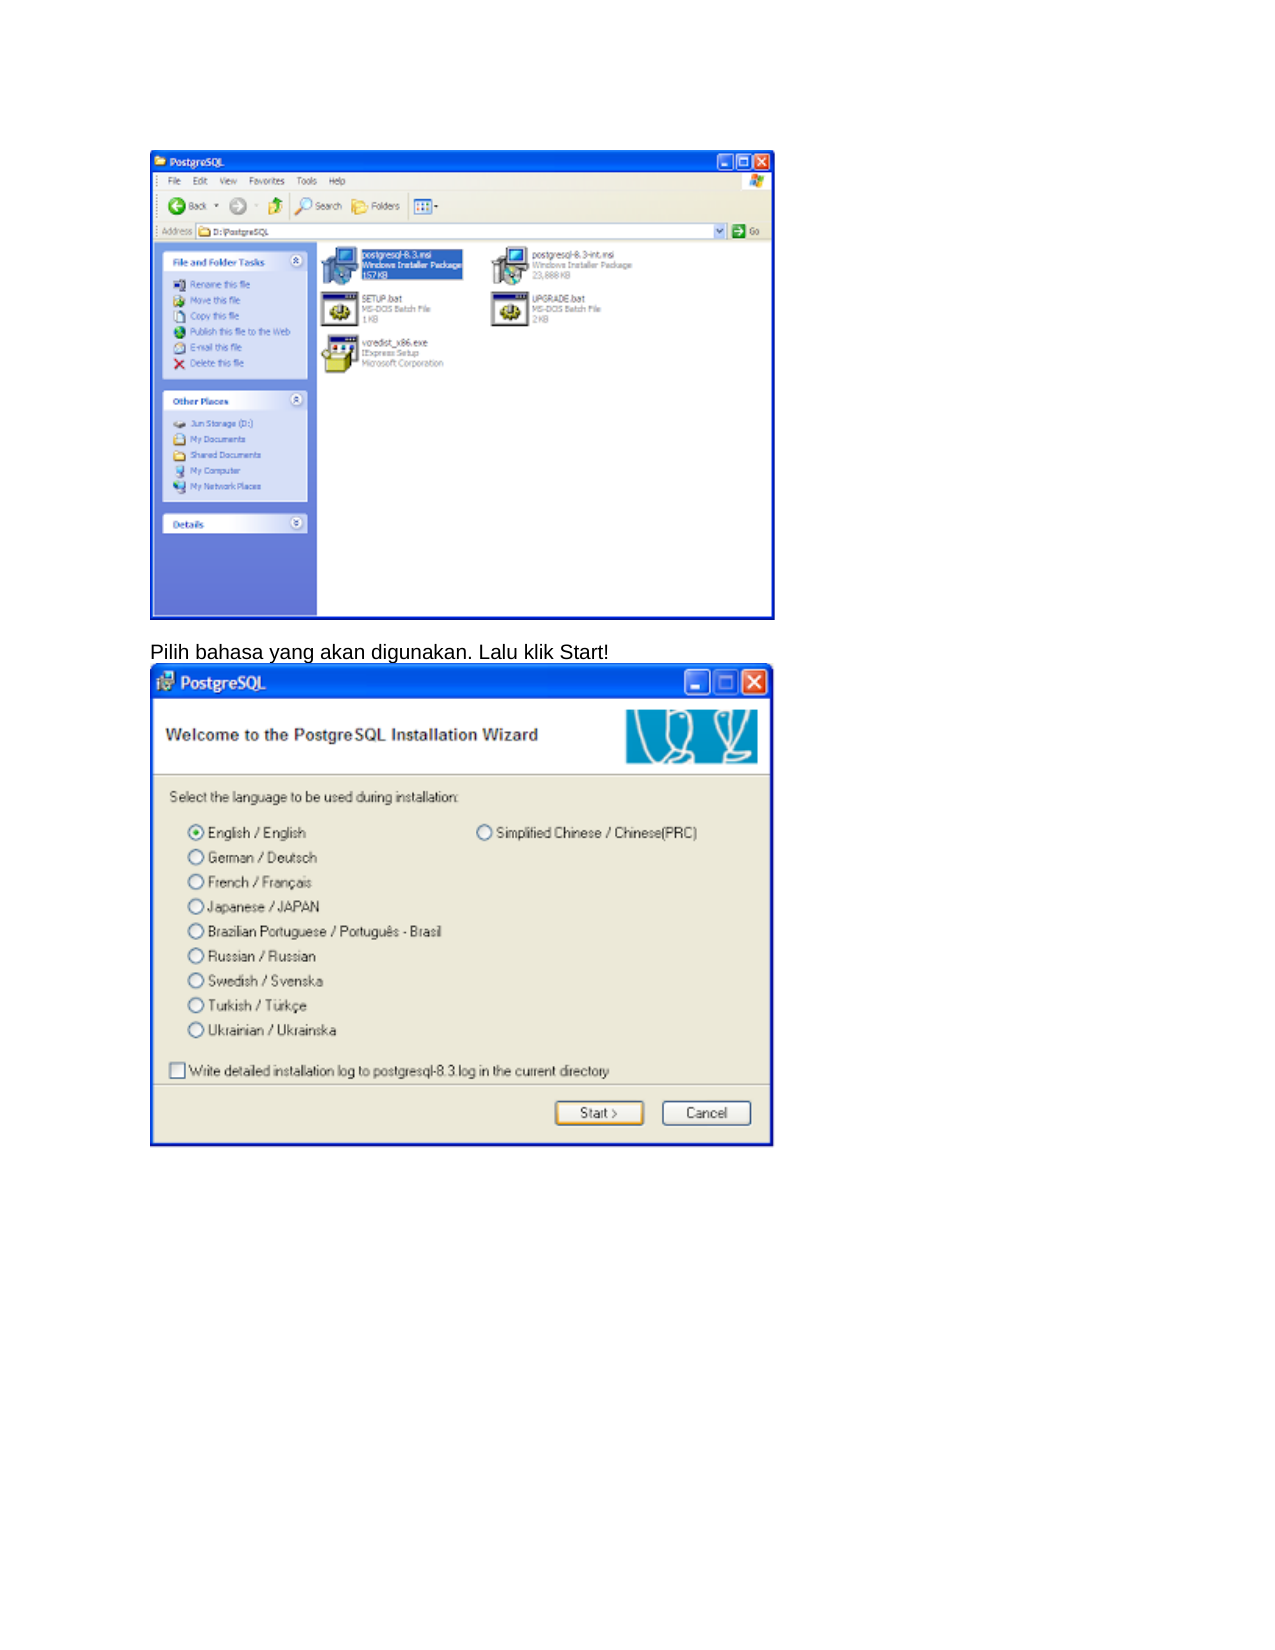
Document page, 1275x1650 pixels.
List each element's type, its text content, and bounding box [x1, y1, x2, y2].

picture [150, 150, 775, 620]
text Pilih bahasa yang akan digunakan. Lalu klik Start! [150, 632, 1125, 664]
picture [150, 663, 775, 1148]
